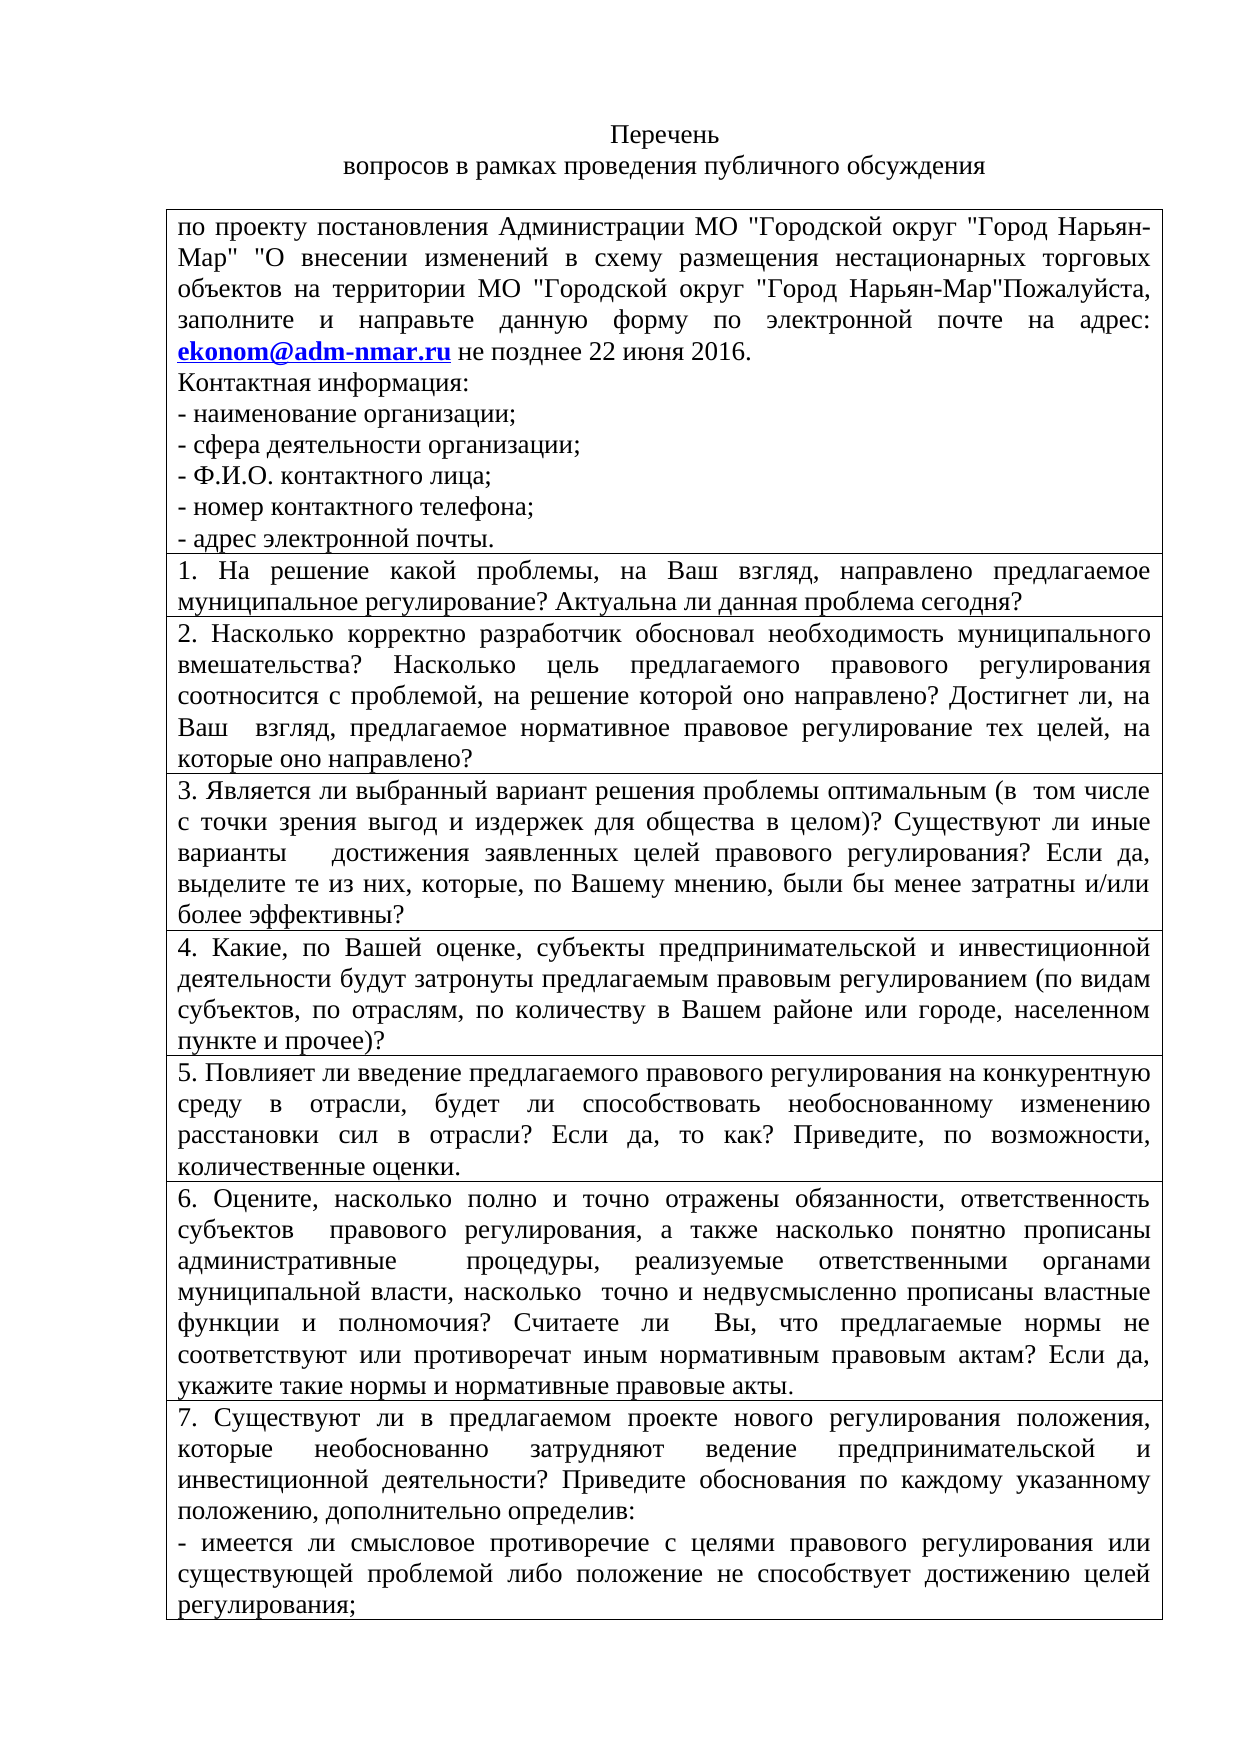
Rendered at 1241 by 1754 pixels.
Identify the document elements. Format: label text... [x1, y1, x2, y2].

table_cell 1. На решение какой проблемы, на Ваш взгляд, направлено предлагаемое муниципальное регулирование? Актуальна ли данная проблема сегодня? [167, 554, 1162, 616]
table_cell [167, 1401, 1162, 1619]
text вопросов в рамках проведения публичного обсуждения [177, 149, 1152, 180]
text Перечень [177, 118, 1152, 149]
table_cell 2. Насколько корректно разработчик обосновал необходимость муниципального вмешательства? Насколько цель предлагаемого правового регулирования соотносится с проблемой, на решение которой оно направлено? Достигнет ли, на Ваш взгляд, предлагаемое нормативное правовое регулирование тех целей, на которые оно направлено? [167, 617, 1162, 773]
table_cell 3. Является ли выбранный вариант решения проблемы оптимальным (в том числе с точки зрения выгод и издержек для общества в целом)? Существуют ли иные варианты достижения заявленных целей правового регулирования? Если да, выделите те из них, которые, по Вашему мнению, были бы менее затратны и/или более эффективны? [167, 774, 1162, 930]
table_cell 4. Какие, по Вашей оценке, субъекты предпринимательской и инвестиционной деятельности будут затронуты предлагаемым правовым регулированием (по видам субъектов, по отраслям, по количеству в Вашем районе или городе, населенном пункте и прочее)? [167, 931, 1162, 1055]
table_cell 6. Оцените, насколько полно и точно отражены обязанности, ответственность субъектов правового регулирования, а также насколько понятно прописаны административные процедуры, реализуемые ответственными органами муниципальной власти, насколько точно и недвусмысленно прописаны властные функции и полномочия? Считаете ли Вы, что предлагаемые нормы не соответствуют или противоречат иным нормативным правовым актам? Если да, укажите такие нормы и нормативные правовые акты. [167, 1182, 1162, 1400]
table_cell 5. Повлияет ли введение предлагаемого правового регулирования на конкурентную среду в отрасли, будет ли способствовать необоснованному изменению расстановки сил в отрасли? Если да, то как? Приведите, по возможности, количественные оценки. [167, 1056, 1162, 1181]
table_header по проекту постановления Администрации МО "Городской округ "Город Нарьян-Мар" "О внесении изменений в схему размещения нестационарных торговых объектов на территории МО "Городской округ "Город Нарьян-Мар"Пожалуйста, заполните и направьте данную форму по электронной почте на адрес: ekonom@adm-nmar.ru не позднее 22 июня 2016. Контактная информация: - наименование организации; - сфера деятельности организации; - Ф.И.О. контактного лица; - номер контактного телефона; - адрес электронной почты. [167, 210, 1162, 553]
